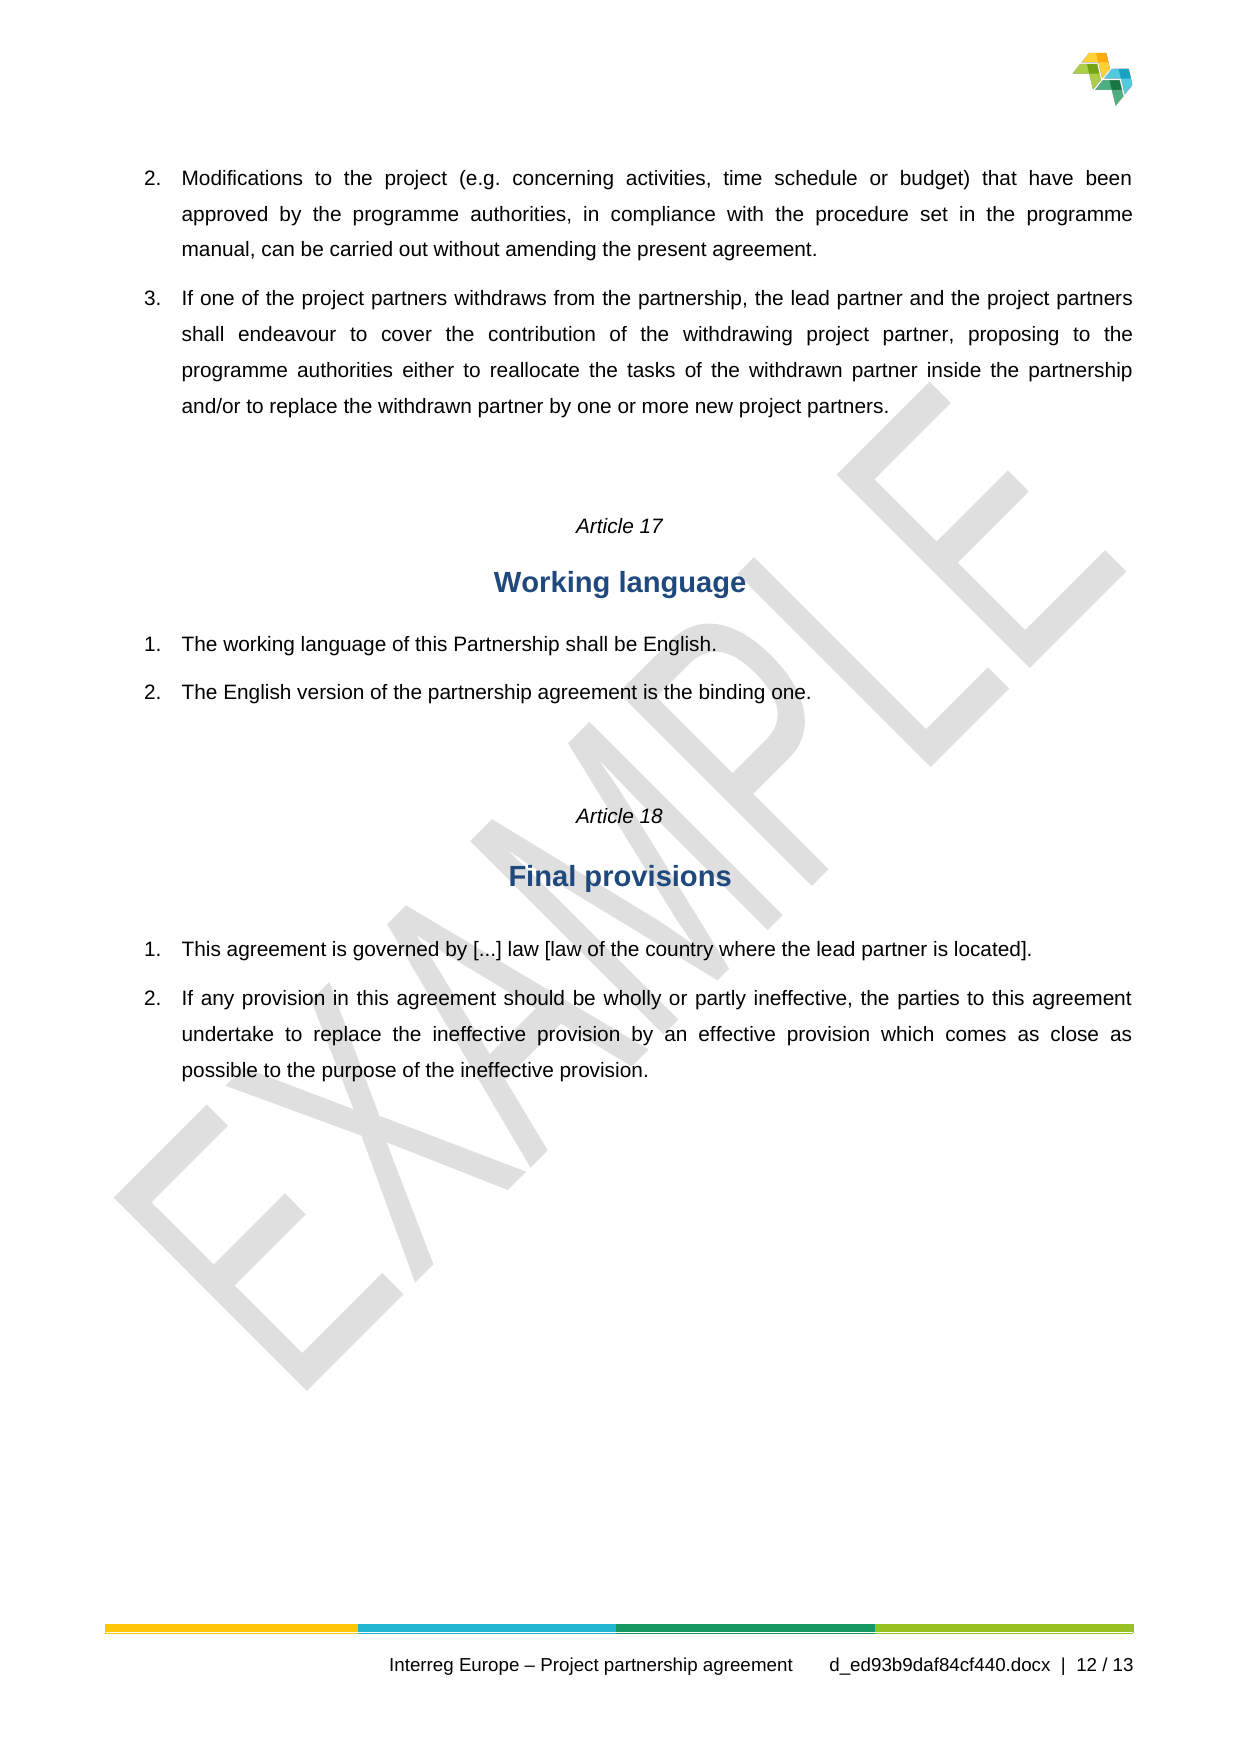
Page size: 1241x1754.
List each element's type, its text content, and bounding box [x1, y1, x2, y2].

list This agreement is governed by [...] law [law of the country where the lead partner is located]. [144, 937, 1134, 961]
picture [1071, 47, 1134, 110]
text Working language [117, 565, 1123, 599]
text Final provisions [117, 859, 1123, 893]
list The English version of the partnership agreement is the binding one. [144, 680, 1134, 704]
list If any provision in this agreement should be wholly or partly ineffective, the parties to this agreement undertake to replace the ineffective provision by an effective provision which comes as close as possible to the purpose of the ineffective provision. [144, 986, 1134, 1081]
list Modifications to the project (e.g. concerning activities, time schedule or budget) that have been approved by the programme authorities, in compliance with the procedure set in the programme manual, can be carried out without amending the present agreement. [144, 165, 1134, 261]
list If one of the project partners withdraws from the partnership, the lead partner and the project partners shall endeavour to cover the contribution of the withdrawing project partner, proposing to the programme authorities either to reallocate the tasks of the withdrawn partner inside the partnership and/or to replace the withdrawn partner by one or more new project partners. [144, 286, 1134, 417]
text Article 18 [117, 804, 1123, 828]
list The working language of this Partnership shall be English. [144, 631, 1134, 655]
text Article 17 [106, 514, 1134, 538]
